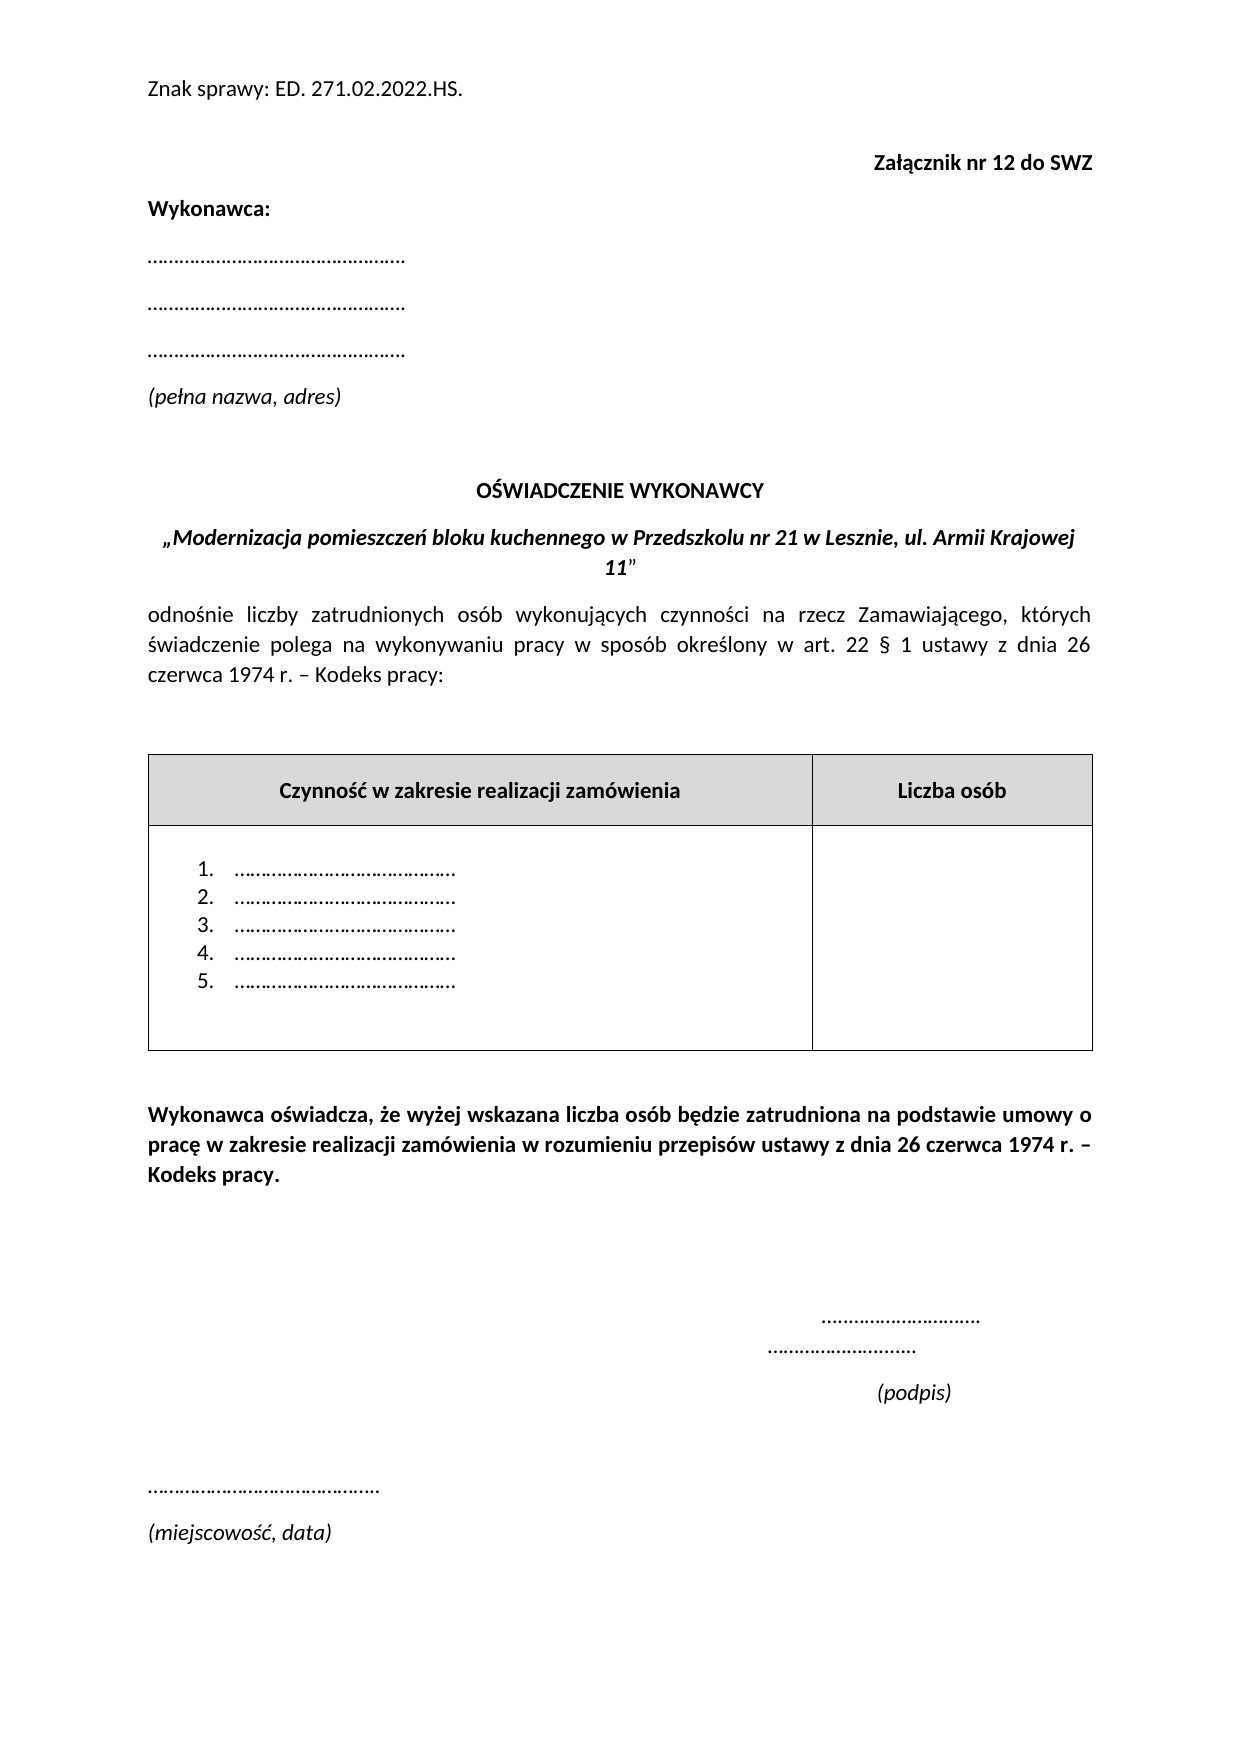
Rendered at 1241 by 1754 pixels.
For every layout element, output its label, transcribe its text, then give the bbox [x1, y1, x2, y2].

text OŚWIADCZENIE WYKONAWCY [148, 476, 1093, 504]
text (pełna nazwa, adres) [148, 382, 1093, 410]
text …………………………………………. [148, 241, 1093, 269]
text …………………………………….. [148, 1472, 1093, 1500]
text odnośnie liczby zatrudnionych osób wykonujących czynności na rzecz Zamawiającego, których świadczenie polega na wykonywaniu pracy w sposób określony w art. 22 § 1 ustawy z dnia 26 czerwca 1974 r. – Kodeks pracy: [148, 600, 1093, 688]
text …………………………………………. [148, 288, 1093, 316]
text …..…………………….…………………..….. [768, 1301, 1093, 1359]
text (podpis) [738, 1378, 1093, 1406]
text …………………………………………. [148, 335, 1093, 363]
table_header Liczba osób [813, 755, 1092, 825]
text (miejscowość, data) [148, 1518, 1093, 1547]
table_cell [813, 826, 1092, 1050]
text Wykonawca oświadcza, że wyżej wskazana liczba osób będzie zatrudniona na podstawie umowy o pracę w zakresie realizacji zamówienia w rozumieniu przepisów ustawy z dnia 26 czerwca 1974 r. – Kodeks pracy. [148, 1100, 1093, 1188]
text „Modernizacja pomieszczeń bloku kuchennego w Przedszkolu nr 21 w Lesznie, ul. Armii Krajowej 11” [148, 523, 1093, 581]
text Załącznik nr 12 do SWZ [148, 148, 1093, 176]
table_cell …………………………………… …………………………………… …………………………………… …………………………………… …………………………………… [149, 826, 812, 1050]
text Wykonawca: [148, 194, 1093, 222]
table_header Czynność w zakresie realizacji zamówienia [149, 755, 812, 825]
